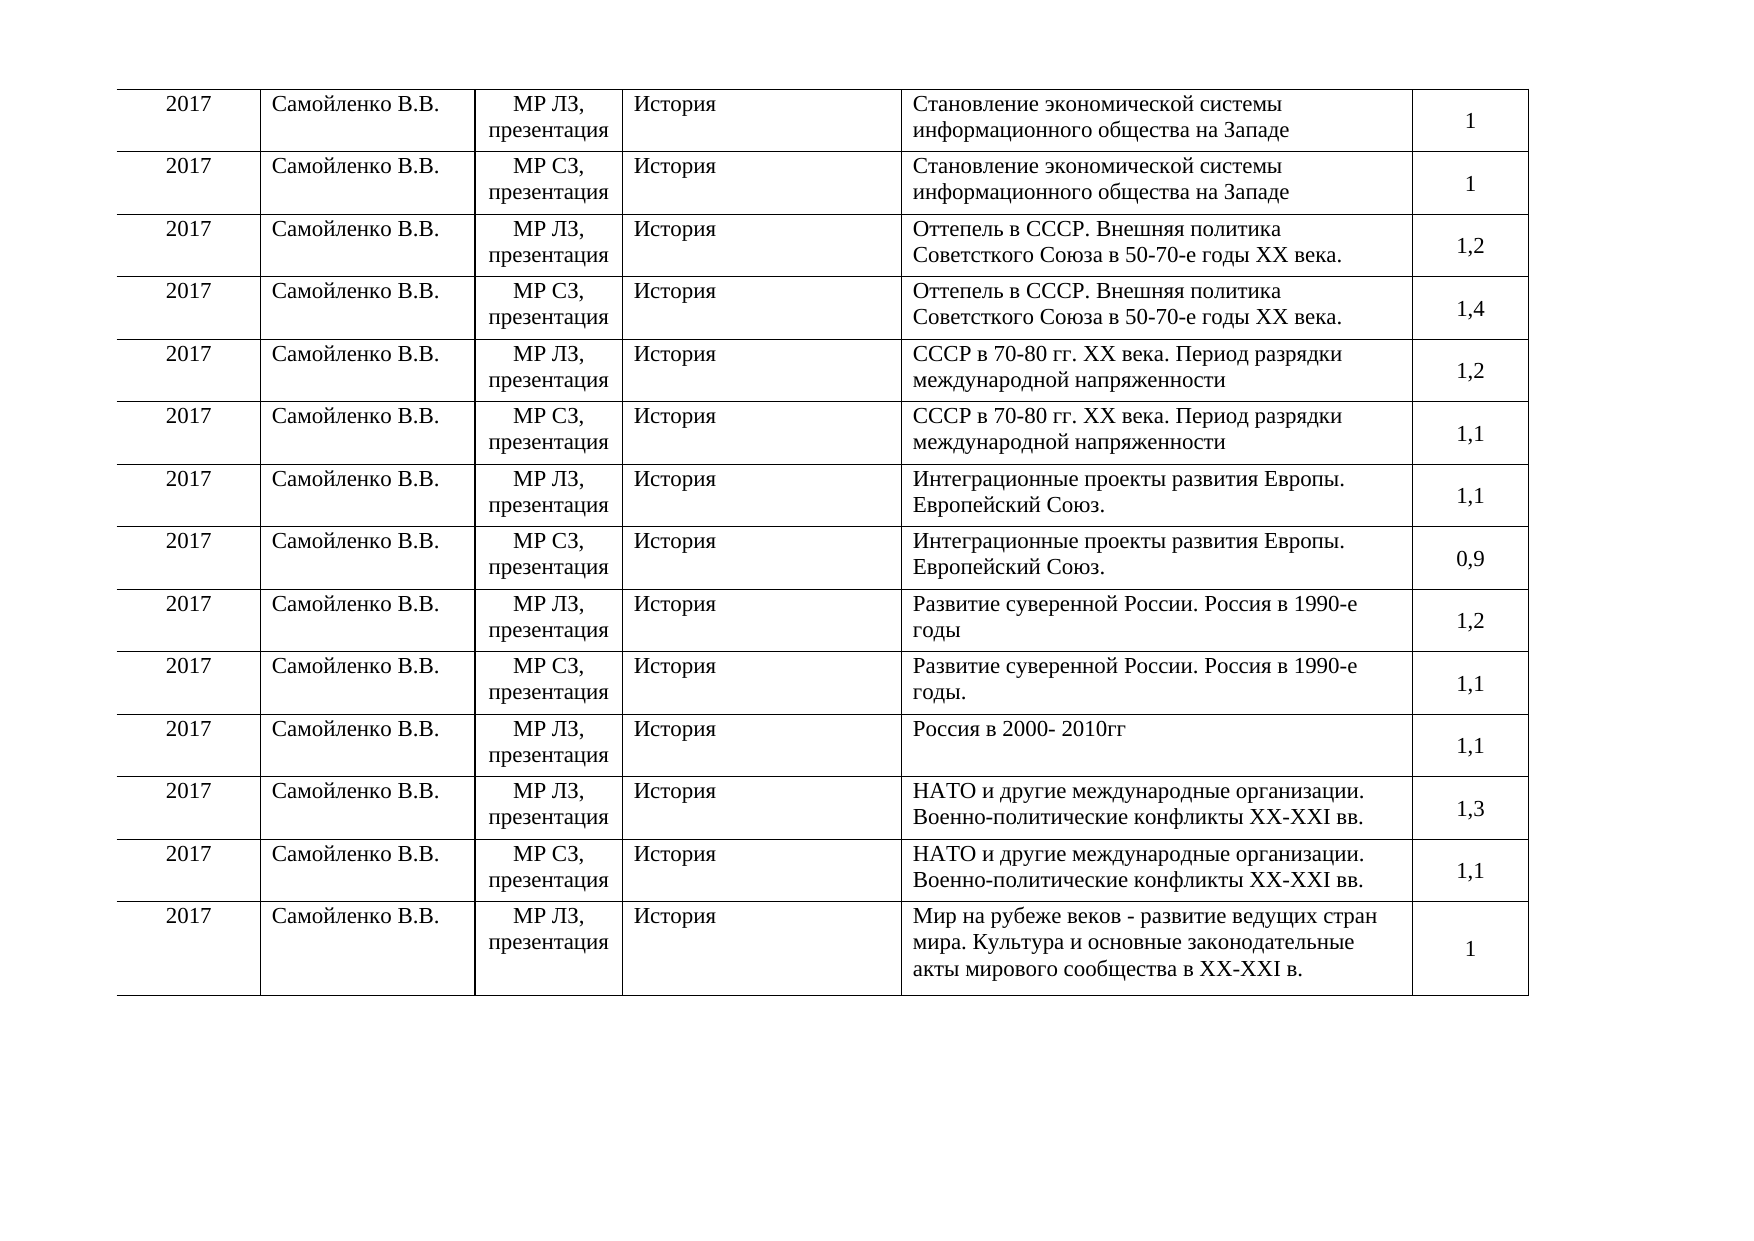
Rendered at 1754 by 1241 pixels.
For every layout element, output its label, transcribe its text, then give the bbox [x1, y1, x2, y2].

table_cell Самойленко В.В. [261, 902, 474, 995]
table_cell Самойленко В.В. [261, 715, 474, 776]
table_cell МР ЛЗ, презентация [476, 590, 622, 651]
table_cell Самойленко В.В. [261, 777, 474, 838]
table_cell 1,1 [1413, 652, 1528, 713]
table_cell 1,1 [1413, 840, 1528, 901]
table_cell 1 [1413, 902, 1528, 995]
table_cell 2017 [117, 777, 260, 838]
table_cell Самойленко В.В. [261, 277, 474, 338]
table_cell История [623, 152, 901, 213]
table_cell 1 [1413, 152, 1528, 213]
table_cell История [623, 215, 901, 276]
table_cell 2017 [117, 340, 260, 401]
table_cell 1,2 [1413, 590, 1528, 651]
table_cell МР СЗ, презентация [476, 527, 622, 588]
table_cell МР СЗ, презентация [476, 277, 622, 338]
table_cell МР СЗ, презентация [476, 152, 622, 213]
table_cell МР ЛЗ, презентация [476, 90, 622, 151]
table_cell 2017 [117, 90, 260, 151]
table_cell 1,1 [1413, 465, 1528, 526]
table_cell 2017 [117, 402, 260, 463]
table_cell СССР в 70-80 гг. ХХ века. Период разрядки международной напряженности [902, 402, 1412, 463]
table_cell История [623, 465, 901, 526]
table_cell История [623, 90, 901, 151]
table_cell Самойленко В.В. [261, 402, 474, 463]
table_cell НАТО и другие международные организации. Военно-политические конфликты ХХ-ХХI вв. [902, 777, 1412, 838]
table_cell Развитие суверенной России. Россия в 1990-е годы [902, 590, 1412, 651]
table_cell 0,9 [1413, 527, 1528, 588]
table_cell История [623, 402, 901, 463]
table_cell МР ЛЗ, презентация [476, 902, 622, 995]
table_cell МР СЗ, презентация [476, 652, 622, 713]
table_cell 2017 [117, 652, 260, 713]
table_cell История [623, 777, 901, 838]
table_cell 2017 [117, 277, 260, 338]
table_cell 2017 [117, 215, 260, 276]
table_cell 2017 [117, 902, 260, 995]
table_cell 1,2 [1413, 215, 1528, 276]
table_cell История [623, 277, 901, 338]
table_cell Россия в 2000- 2010гг [902, 715, 1412, 776]
table_cell Становление экономической системы информационного общества на Западе [902, 152, 1412, 213]
table_cell Самойленко В.В. [261, 527, 474, 588]
table_cell Интеграционные проекты развития Европы. Европейский Союз. [902, 527, 1412, 588]
table_cell 1,1 [1413, 402, 1528, 463]
table_cell НАТО и другие международные организации. Военно-политические конфликты ХХ-ХХI вв. [902, 840, 1412, 901]
table_cell Оттепель в СССР. Внешняя политика Советсткого Союза в 50-70-е годы ХХ века. [902, 215, 1412, 276]
table_cell МР ЛЗ, презентация [476, 465, 622, 526]
table_cell Самойленко В.В. [261, 465, 474, 526]
table_cell История [623, 590, 901, 651]
table_cell 2017 [117, 527, 260, 588]
table_cell МР СЗ, презентация [476, 402, 622, 463]
table_cell Самойленко В.В. [261, 840, 474, 901]
table_cell Самойленко В.В. [261, 340, 474, 401]
table_cell 2017 [117, 840, 260, 901]
table_cell Самойленко В.В. [261, 590, 474, 651]
table_cell МР ЛЗ, презентация [476, 340, 622, 401]
table_cell 1,3 [1413, 777, 1528, 838]
table_cell История [623, 902, 901, 995]
table_cell СССР в 70-80 гг. ХХ века. Период разрядки международной напряженности [902, 340, 1412, 401]
table_cell История [623, 527, 901, 588]
table_cell 1,4 [1413, 277, 1528, 338]
table_cell МР ЛЗ, презентация [476, 777, 622, 838]
table_cell История [623, 715, 901, 776]
table_cell 1,2 [1413, 340, 1528, 401]
table_cell Самойленко В.В. [261, 215, 474, 276]
table_cell МР ЛЗ, презентация [476, 215, 622, 276]
table_cell Оттепель в СССР. Внешняя политика Советсткого Союза в 50-70-е годы ХХ века. [902, 277, 1412, 338]
table_cell История [623, 340, 901, 401]
table_cell 2017 [117, 715, 260, 776]
table_cell 1 [1413, 90, 1528, 151]
table_cell Развитие суверенной России. Россия в 1990-е годы. [902, 652, 1412, 713]
table_cell 2017 [117, 590, 260, 651]
table_cell Становление экономической системы информационного общества на Западе [902, 90, 1412, 151]
table_cell История [623, 652, 901, 713]
table_cell Самойленко В.В. [261, 152, 474, 213]
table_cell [902, 902, 1412, 995]
table_cell МР ЛЗ, презентация [476, 715, 622, 776]
table_cell 2017 [117, 465, 260, 526]
table_cell 1,1 [1413, 715, 1528, 776]
table_cell 2017 [117, 152, 260, 213]
table_cell МР СЗ, презентация [476, 840, 622, 901]
table_cell Самойленко В.В. [261, 652, 474, 713]
table_cell Интеграционные проекты развития Европы. Европейский Союз. [902, 465, 1412, 526]
table_cell Самойленко В.В. [261, 90, 474, 151]
table_cell История [623, 840, 901, 901]
